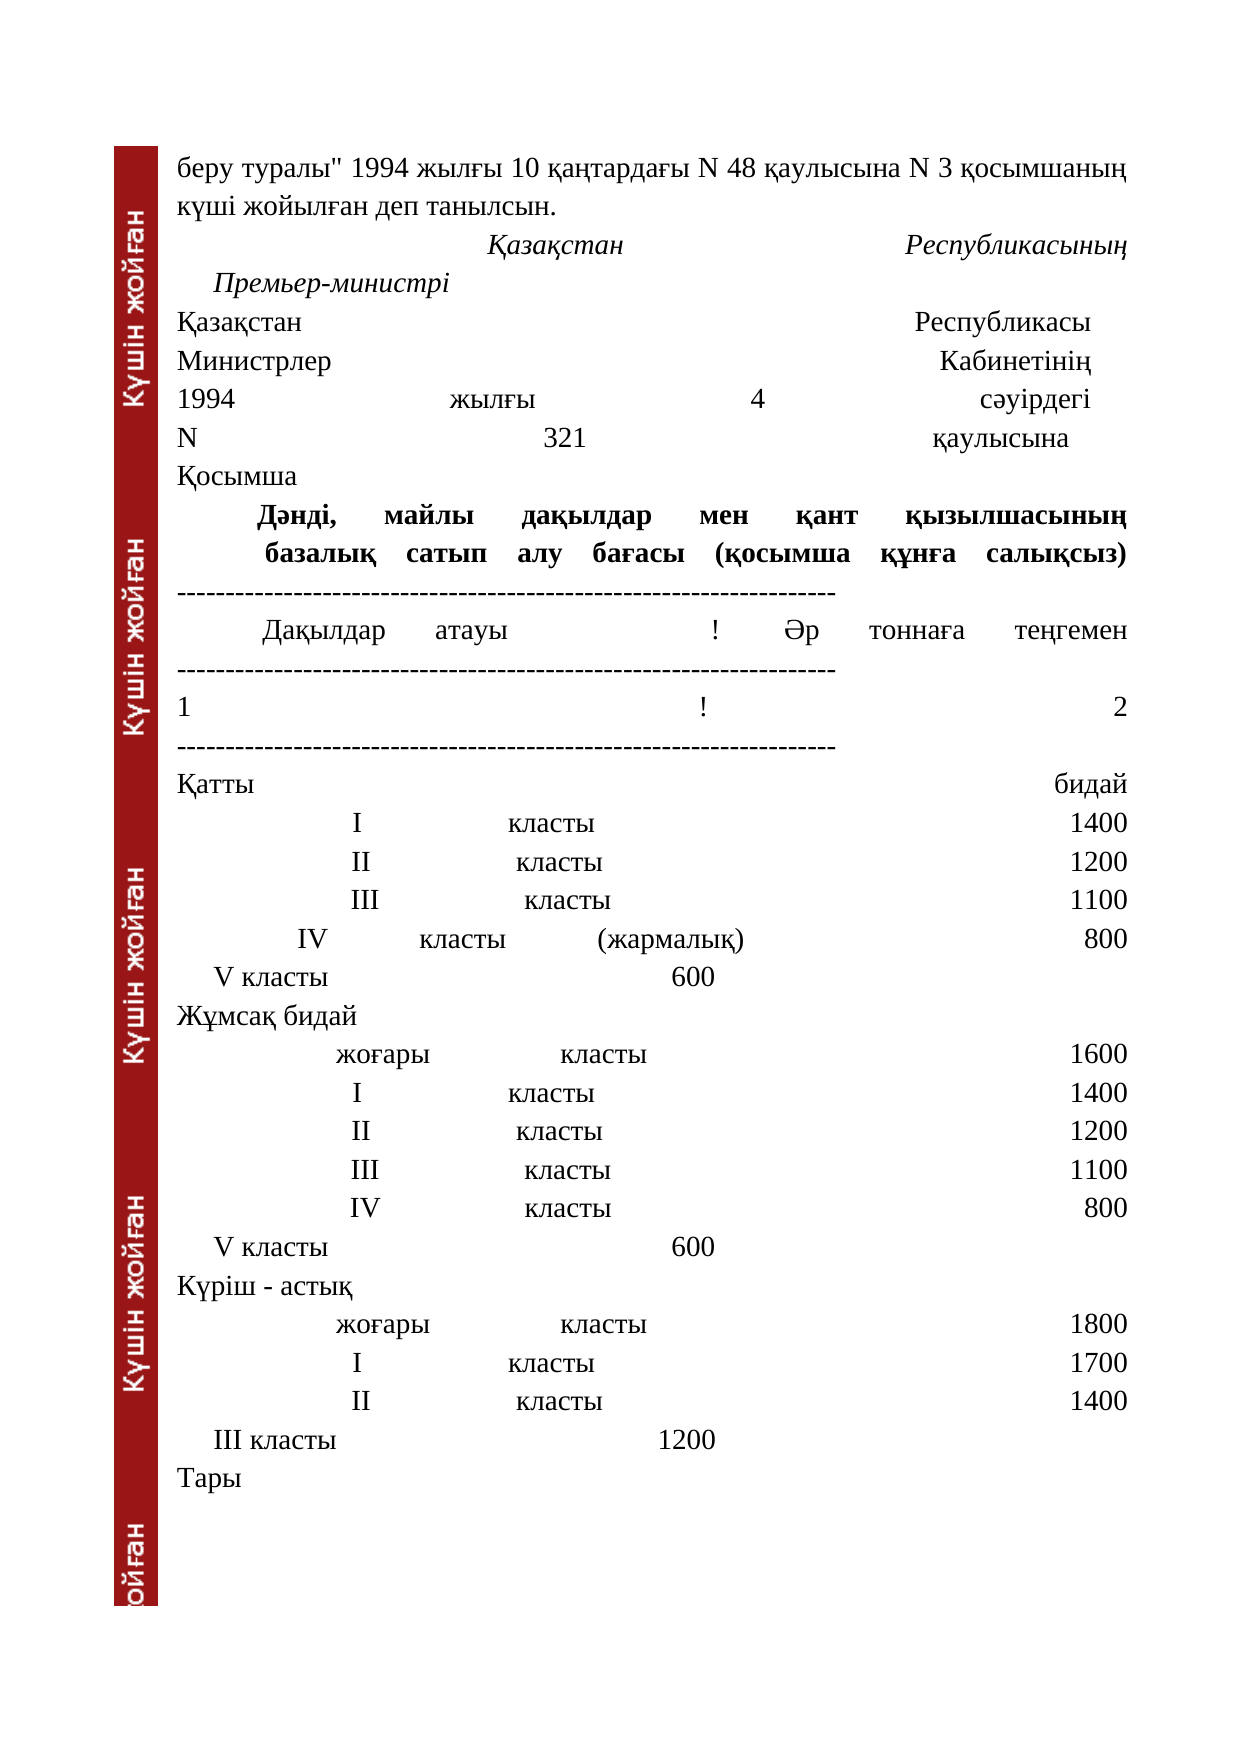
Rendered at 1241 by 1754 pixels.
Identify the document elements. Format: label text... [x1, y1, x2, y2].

picture [114, 1494, 158, 1606]
text Күрiш - астық [112, 1268, 1128, 1301]
picture [114, 1455, 158, 1460]
text Қазақстан Республикасының Премьер-министрi [112, 227, 1128, 299]
text Жұмсақ бидай [112, 998, 1128, 1031]
picture [114, 492, 158, 497]
text жоғары класты 1600 I класты 1400 II класты 1200 III класты 1100 IV класты 800 V класты 600 [112, 1036, 1128, 1263]
text Тары [112, 1460, 1128, 1494]
text жоғары класты 1800 I класты 1700 II класты 1400 III класты 1200 [112, 1306, 1128, 1455]
picture [114, 299, 158, 304]
picture [114, 1031, 158, 1036]
picture [114, 222, 158, 227]
picture [114, 1301, 158, 1306]
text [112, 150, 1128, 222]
text Қазақстан Республикасы Министрлер Кабинетiнiң 1994 жылғы 4 сәуiрдегi N 321 қаулысына Қосымша [112, 304, 1128, 492]
picture [114, 1263, 158, 1268]
picture [114, 146, 158, 150]
picture [114, 993, 158, 998]
text Дәндi, майлы дақылдар мен қант қызылшасының базалық сатып алу бағасы (қосымша құнға салықсыз) -------------------------------------------------------------------- Дақылдар атауы ! Әр тоннаға теңгемен -------------------------------------------------------------------- 1 ! 2 -------------------------------------------------------------------- Қатты бидай I класты 1400 II класты 1200 III класты 1100 IV класты (жармалық) 800 V класты 600 [112, 497, 1128, 993]
